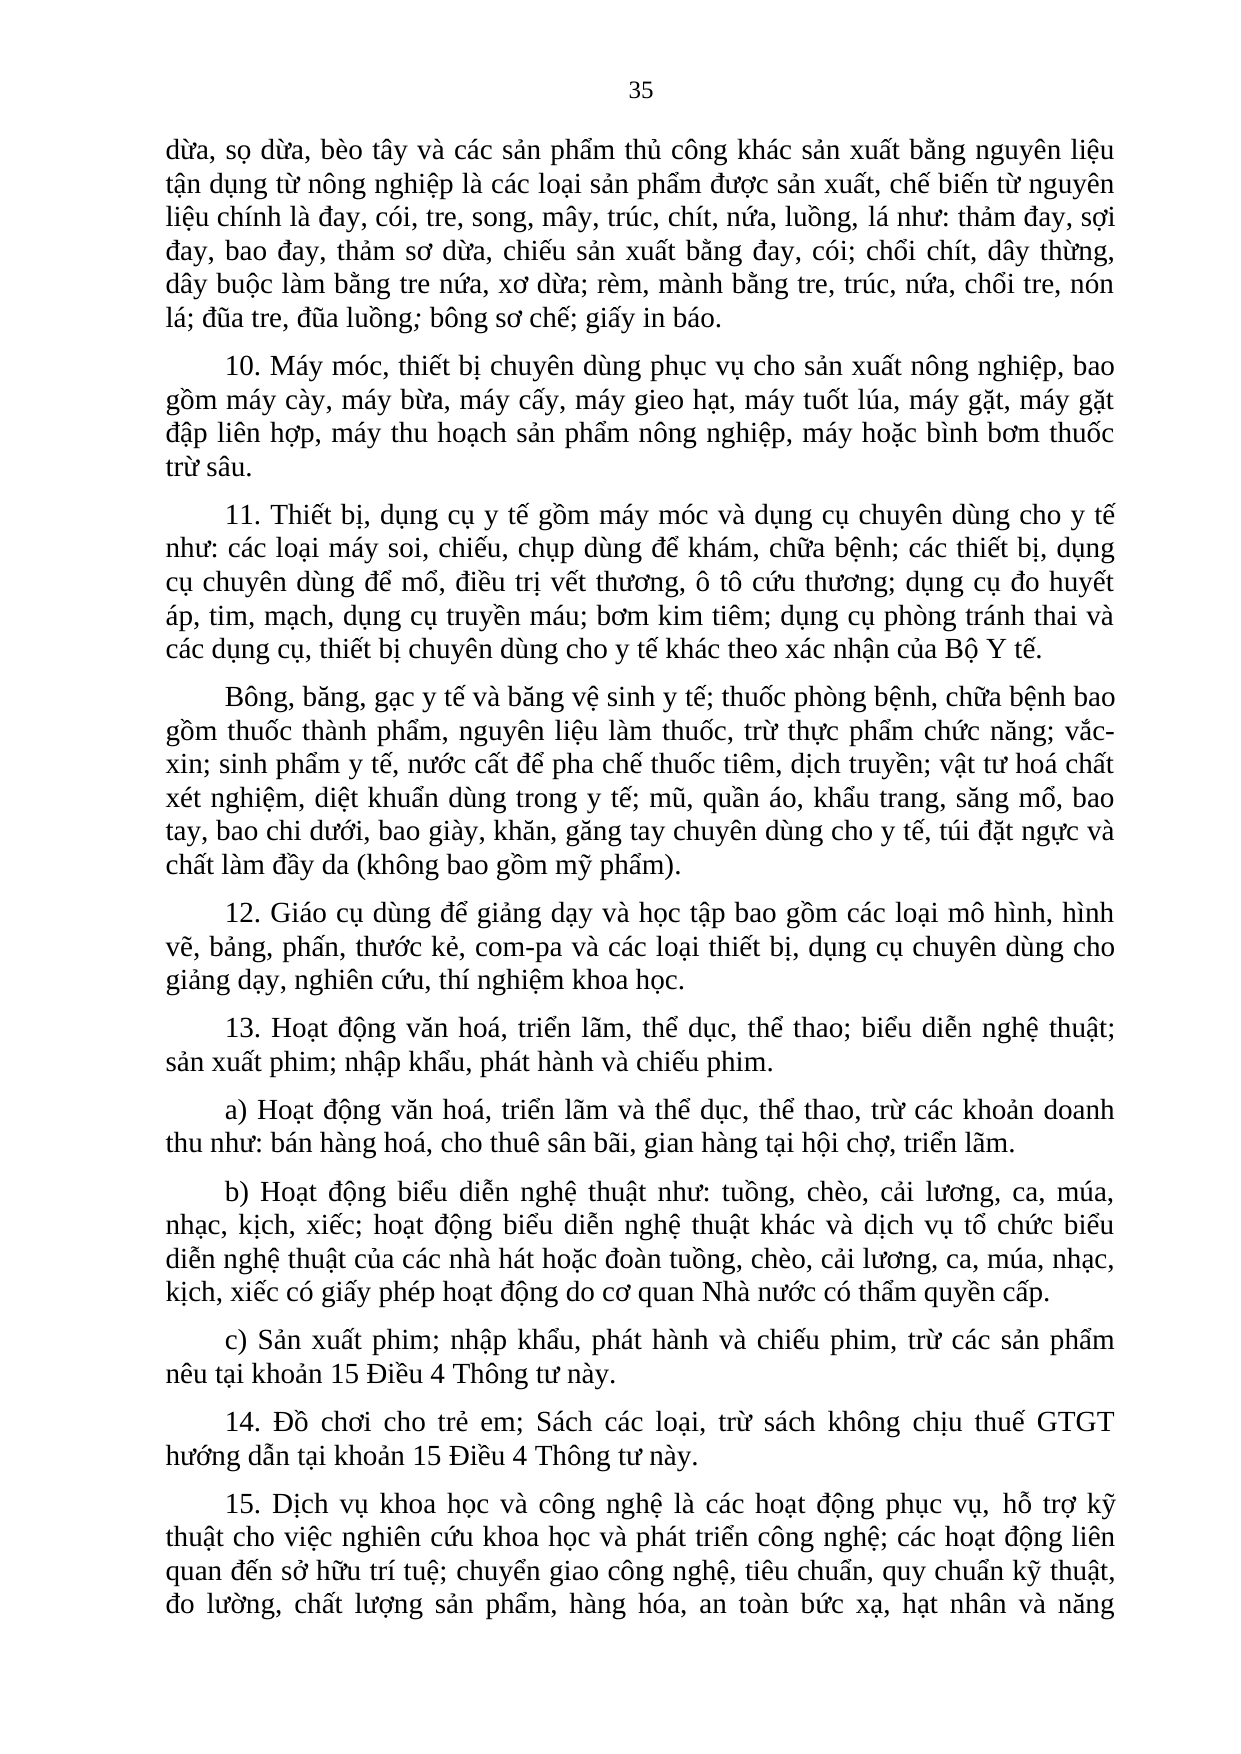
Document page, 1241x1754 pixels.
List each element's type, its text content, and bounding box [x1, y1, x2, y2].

text b) Hoạt động biểu diễn nghệ thuật như: tuồng, chèo, cải lương, ca, múa, nhạc, kịch, xiếc; hoạt động biểu diễn nghệ thuật khác và dịch vụ tổ chức biểu diễn nghệ thuật của các nhà hát hoặc đoàn tuồng, chèo, cải lương, ca, múa, nhạc, kịch, xiếc có giấy phép hoạt động do cơ quan Nhà nước có thẩm quyền cấp. [165, 1174, 1116, 1308]
text 11. Thiết bị, dụng cụ y tế gồm máy móc và dụng cụ chuyên dùng cho y tế như: các loại máy soi, chiếu, chụp dùng để khám, chữa bệnh; các thiết bị, dụng cụ chuyên dùng để mổ, điều trị vết thương, ô tô cứu thương; dụng cụ đo huyết áp, tim, mạch, dụng cụ truyền máu; bơm kim tiêm; dụng cụ phòng tránh thai và các dụng cụ, thiết bị chuyên dùng cho y tế khác theo xác nhận của Bộ Y tế. [165, 497, 1116, 665]
text a) Hoạt động văn hoá, triển lãm và thể dục, thể thao, trừ các khoản doanh thu như: bán hàng hoá, cho thuê sân bãi, gian hàng tại hội chợ, triển lãm. [165, 1092, 1116, 1159]
text 10. Máy móc, thiết bị chuyên dùng phục vụ cho sản xuất nông nghiệp, bao gồm máy cày, máy bừa, máy cấy, máy gieo hạt, máy tuốt lúa, máy gặt, máy gặt đập liên hợp, máy thu hoạch sản phẩm nông nghiệp, máy hoặc bình bơm thuốc trừ sâu. [165, 348, 1116, 482]
text Bông, băng, gạc y tế và băng vệ sinh y tế; thuốc phòng bệnh, chữa bệnh bao gồm thuốc thành phẩm, nguyên liệu làm thuốc, trừ thực phẩm chức năng; vắc-xin; sinh phẩm y tế, nước cất để pha chế thuốc tiêm, dịch truyền; vật tư hoá chất xét nghiệm, diệt khuẩn dùng trong y tế; mũ, quần áo, khẩu trang, săng mổ, bao tay, bao chi dưới, bao giày, khăn, găng tay chuyên dùng cho y tế, túi đặt ngực và chất làm đầy da (không bao gồm mỹ phẩm). [165, 679, 1116, 881]
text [165, 1486, 1116, 1620]
text c) Sản xuất phim; nhập khẩu, phát hành và chiếu phim, trừ các sản phẩm nêu tại khoản 15 Điều 4 Thông tư này. [165, 1322, 1116, 1389]
text 14. Đồ chơi cho trẻ em; Sách các loại, trừ sách không chịu thuế GTGT hướng dẫn tại khoản 15 Điều 4 Thông tư này. [165, 1404, 1116, 1471]
text 13. Hoạt động văn hoá, triển lãm, thể dục, thể thao; biểu diễn nghệ thuật; sản xuất phim; nhập khẩu, phát hành và chiếu phim. [165, 1010, 1116, 1077]
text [165, 132, 1116, 334]
text 12. Giáo cụ dùng để giảng dạy và học tập bao gồm các loại mô hình, hình vẽ, bảng, phấn, thước kẻ, com-pa và các loại thiết bị, dụng cụ chuyên dùng cho giảng dạy, nghiên cứu, thí nghiệm khoa học. [165, 895, 1116, 996]
